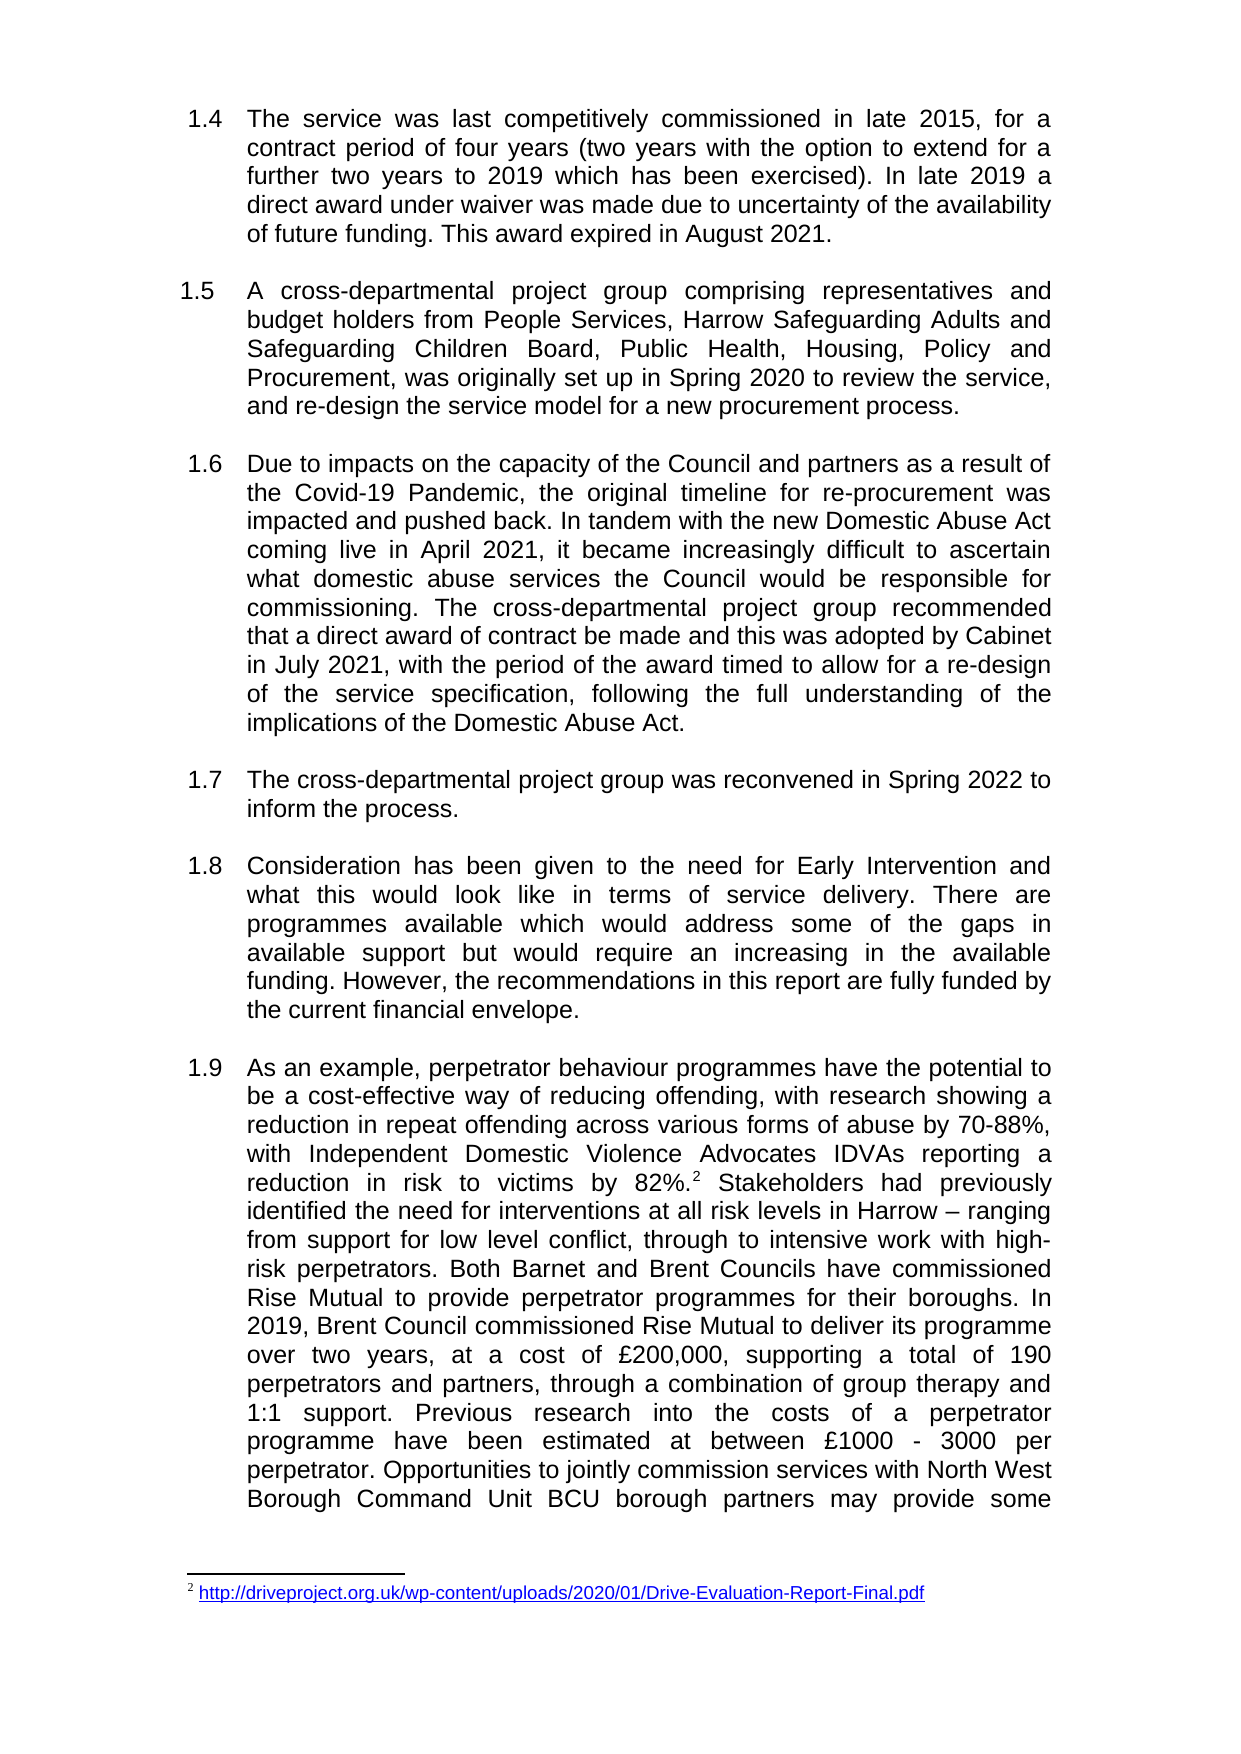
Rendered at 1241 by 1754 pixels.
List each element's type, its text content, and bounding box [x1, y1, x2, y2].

list A cross-departmental project group comprising representatives and budget holders from People Services, Harrow Safeguarding Adults and Safeguarding Children Board, Public Health, Housing, Policy and Procurement, was originally set up in Spring 2020 to review the service, and re-design the service model for a new procurement process. [179, 276, 1053, 420]
list Due to impacts on the capacity of the Council and partners as a result of the Covid-19 Pandemic, the original timeline for re-procurement was impacted and pushed back. In tandem with the new Domestic Abuse Act coming live in April 2021, it became increasingly difficult to ascertain what domestic abuse services the Council would be responsible for commissioning. The cross-departmental project group recommended that a direct award of contract be made and this was adopted by Cabinet in July 2021, with the period of the award timed to allow for a re-design of the service specification, following the full understanding of the implications of the Domestic Abuse Act. [187, 449, 1053, 736]
list The cross-departmental project group was reconvened in Spring 2022 to inform the process. [187, 765, 1053, 822]
list Consideration has been given to the need for Early Intervention and what this would look like in terms of service delivery. There are programmes available which would address some of the gaps in available support but would require an increasing in the available funding. However, the recommendations in this report are fully funded by the current financial envelope. [187, 851, 1053, 1024]
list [187, 1052, 1053, 1512]
list The service was last competitively commissioned in late 2015, for a contract period of four years (two years with the option to extend for a further two years to 2019 which has been exercised). In late 2019 a direct award under waiver was made due to uncertainty of the availability of future funding. This award expired in August 2021. [187, 104, 1053, 247]
